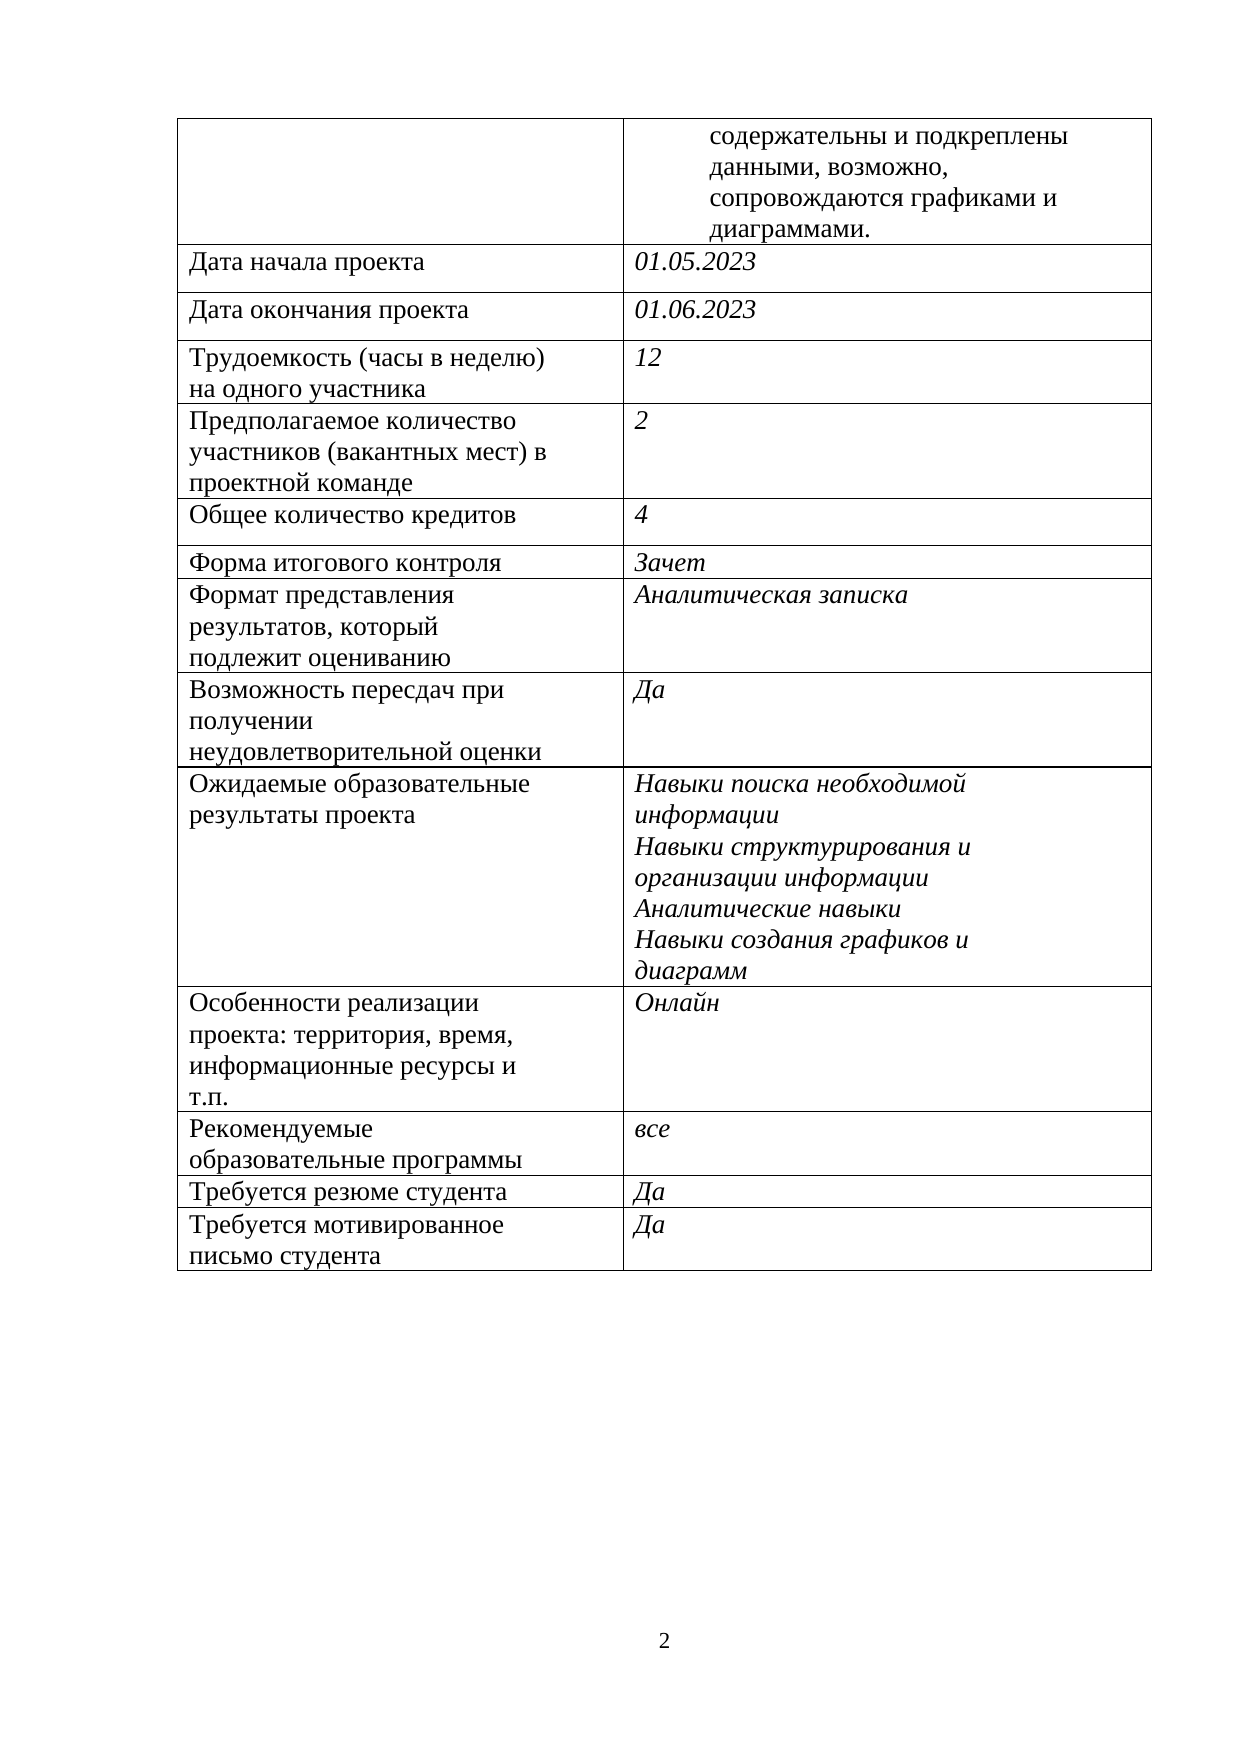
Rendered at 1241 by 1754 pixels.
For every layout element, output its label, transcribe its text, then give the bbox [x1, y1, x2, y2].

table_cell Особенности реализации проекта: территория, время, информационные ресурсы и т.п. [178, 987, 623, 1111]
table_cell Общее количество кредитов [178, 499, 623, 545]
table_cell Зачет [624, 546, 1151, 577]
table_cell Формат представления результатов, который подлежит оцениванию [178, 579, 623, 672]
table_cell 2 [624, 404, 1151, 497]
table_cell Форма итогового контроля [178, 546, 623, 577]
table_cell Навыки поиска необходимой информации Навыки структурирования и организации информации Аналитические навыки Навыки создания графиков и диаграмм [624, 768, 1151, 986]
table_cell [624, 119, 1151, 244]
table_cell 4 [624, 499, 1151, 545]
table_cell Возможность пересдач при получении неудовлетворительной оценки [178, 673, 623, 766]
table_cell все [624, 1112, 1151, 1174]
table_cell 01.06.2023 [624, 293, 1151, 339]
table_cell 01.05.2023 [624, 245, 1151, 292]
table_cell Дата начала проекта [178, 245, 623, 292]
table_cell Онлайн [624, 987, 1151, 1111]
table_cell Требуется мотивированное письмо студента [178, 1208, 623, 1270]
table_cell Да [624, 1176, 1151, 1207]
table_cell Да [624, 673, 1151, 766]
table_cell 12 [624, 341, 1151, 403]
table_cell Да [624, 1208, 1151, 1270]
table_cell Трудоемкость (часы в неделю) на одного участника [178, 341, 623, 403]
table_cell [178, 119, 623, 244]
table_cell Требуется резюме студента [178, 1176, 623, 1207]
table_cell Предполагаемое количество участников (вакантных мест) в проектной команде [178, 404, 623, 497]
table_cell Аналитическая записка [624, 579, 1151, 672]
table_cell Рекомендуемые образовательные программы [178, 1112, 623, 1174]
table_cell Ожидаемые образовательные результаты проекта [178, 768, 623, 986]
table_cell Дата окончания проекта [178, 293, 623, 339]
